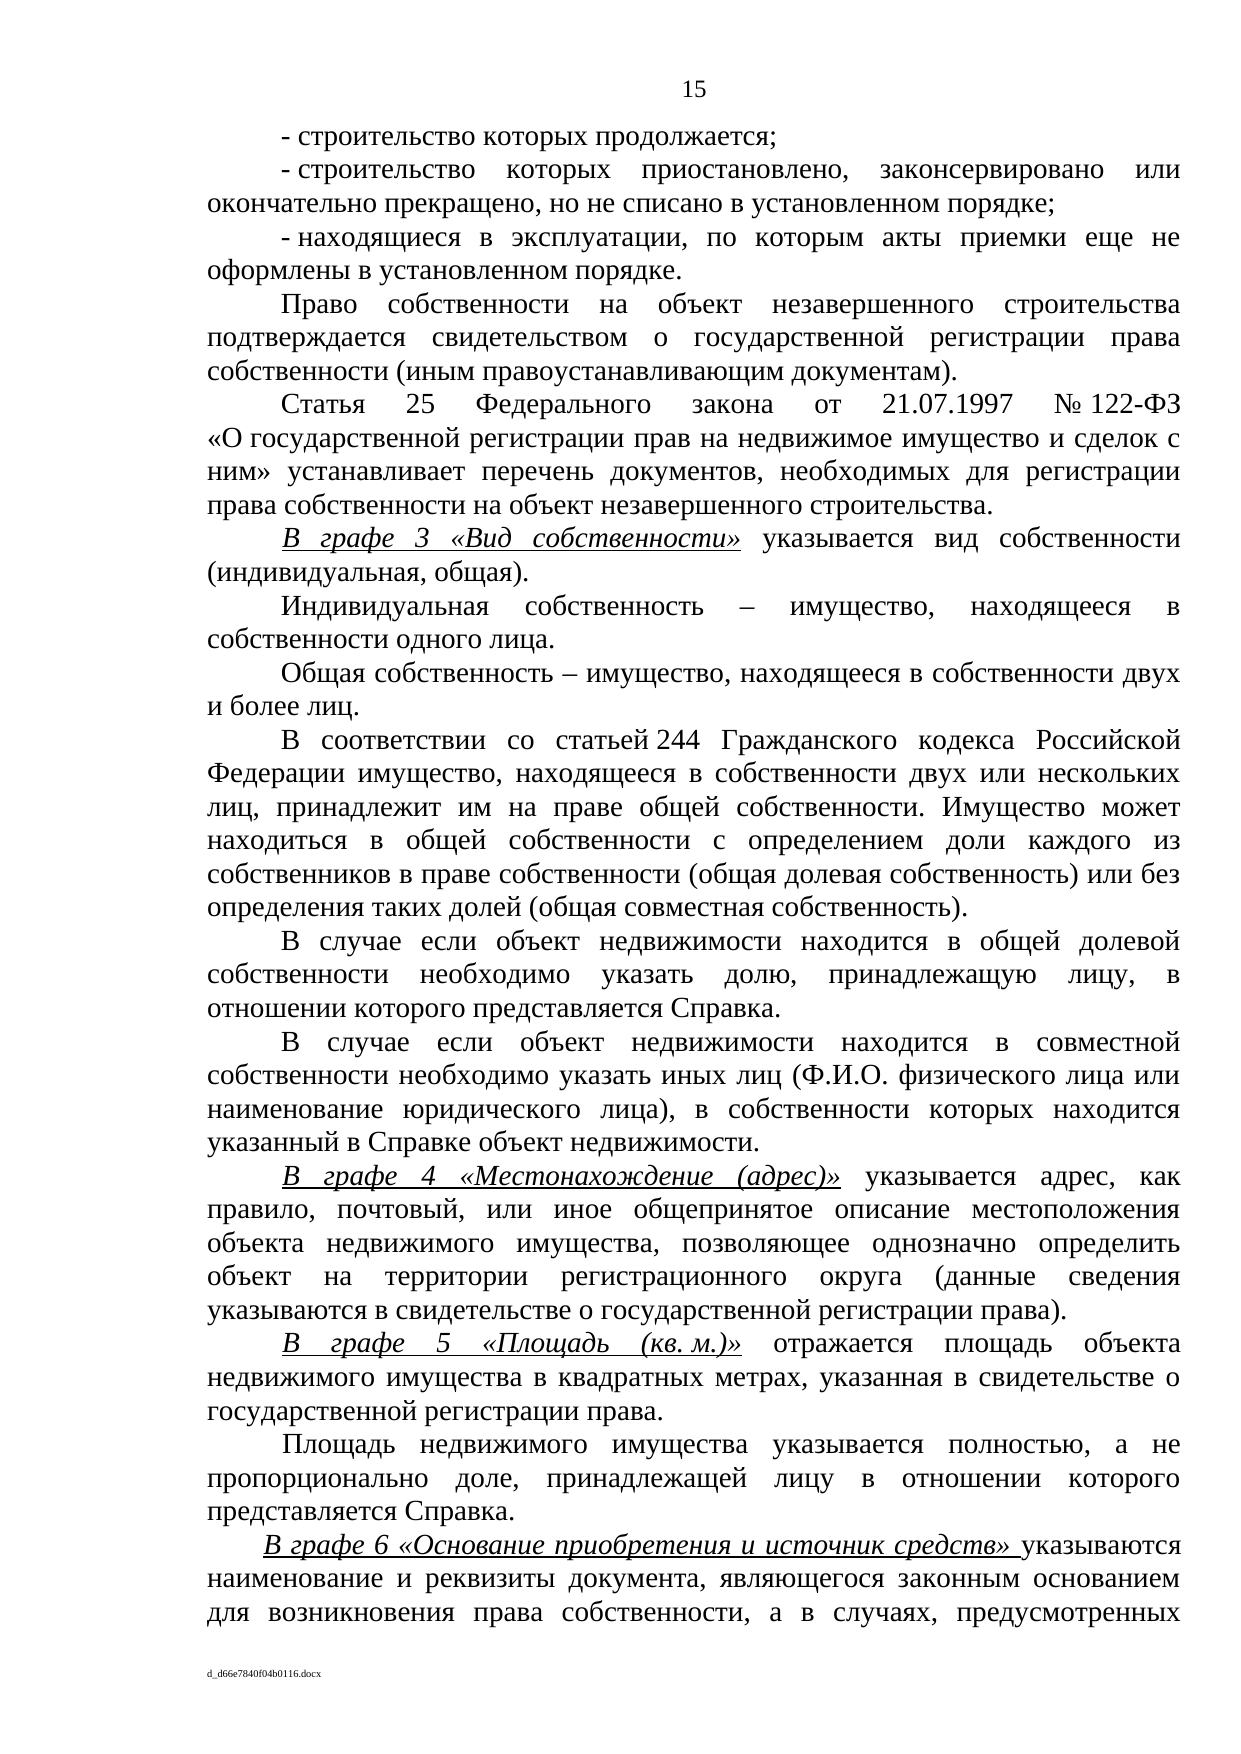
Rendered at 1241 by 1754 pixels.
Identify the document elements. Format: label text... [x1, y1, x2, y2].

text - строительство которых продолжается; [207, 118, 1181, 152]
text - находящиеся в эксплуатации, по которым акты приемки еще не оформлены в установленном порядке. [207, 219, 1181, 286]
text Общая собственность – имущество, находящееся в собственности двух и более лиц. [207, 655, 1181, 722]
text В случае если объект недвижимости находится в общей долевой собственности необходимо указать долю, принадлежащую лицу, в отношении которого представляется Справка. [207, 923, 1181, 1024]
text В графе 3 «Вид собственности» указывается вид собственности (индивидуальная, общая). [207, 521, 1181, 588]
text Индивидуальная собственность – имущество, находящееся в собственности одного лица. [207, 588, 1181, 655]
text Статья 25 Федерального закона от 21.07.1997 № 122-ФЗ «О государственной регистрации прав на недвижимое имущество и сделок с ним» устанавливает перечень документов, необходимых для регистрации права собственности на объект незавершенного строительства. [207, 386, 1181, 521]
text В графе 5 «Площадь (кв. м.)» отражается площадь объекта недвижимого имущества в квадратных метрах, указанная в свидетельстве о государственной регистрации права. [207, 1326, 1181, 1426]
text В случае если объект недвижимости находится в совместной собственности необходимо указать иных лиц (Ф.И.О. физического лица или наименование юридического лица), в собственности которых находится указанный в Справке объект недвижимости. [207, 1024, 1181, 1158]
text Площадь недвижимого имущества указывается полностью, а не пропорционально доле, принадлежащей лицу в отношении которого представляется Справка. [207, 1426, 1181, 1527]
text В соответствии со статьей 244 Гражданского кодекса Российской Федерации имущество, находящееся в собственности двух или нескольких лиц, принадлежит им на праве общей собственности. Имущество может находиться в общей собственности с определением доли каждого из собственников в праве собственности (общая долевая собственность) или без определения таких долей (общая совместная собственность). [207, 722, 1181, 923]
text В графе 4 «Местонахождение (адрес)» указывается адрес, как правило, почтовый, или иное общепринятое описание местоположения объекта недвижимого имущества, позволяющее однозначно определить объект на территории регистрационного округа (данные сведения указываются в свидетельстве о государственной регистрации права). [207, 1158, 1181, 1326]
text - строительство которых приостановлено, законсервировано или окончательно прекращено, но не списано в установленном порядке; [207, 152, 1181, 219]
text Право собственности на объект незавершенного строительства подтверждается свидетельством о государственной регистрации права собственности (иным правоустанавливающим документам). [207, 286, 1181, 386]
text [207, 1527, 1181, 1627]
